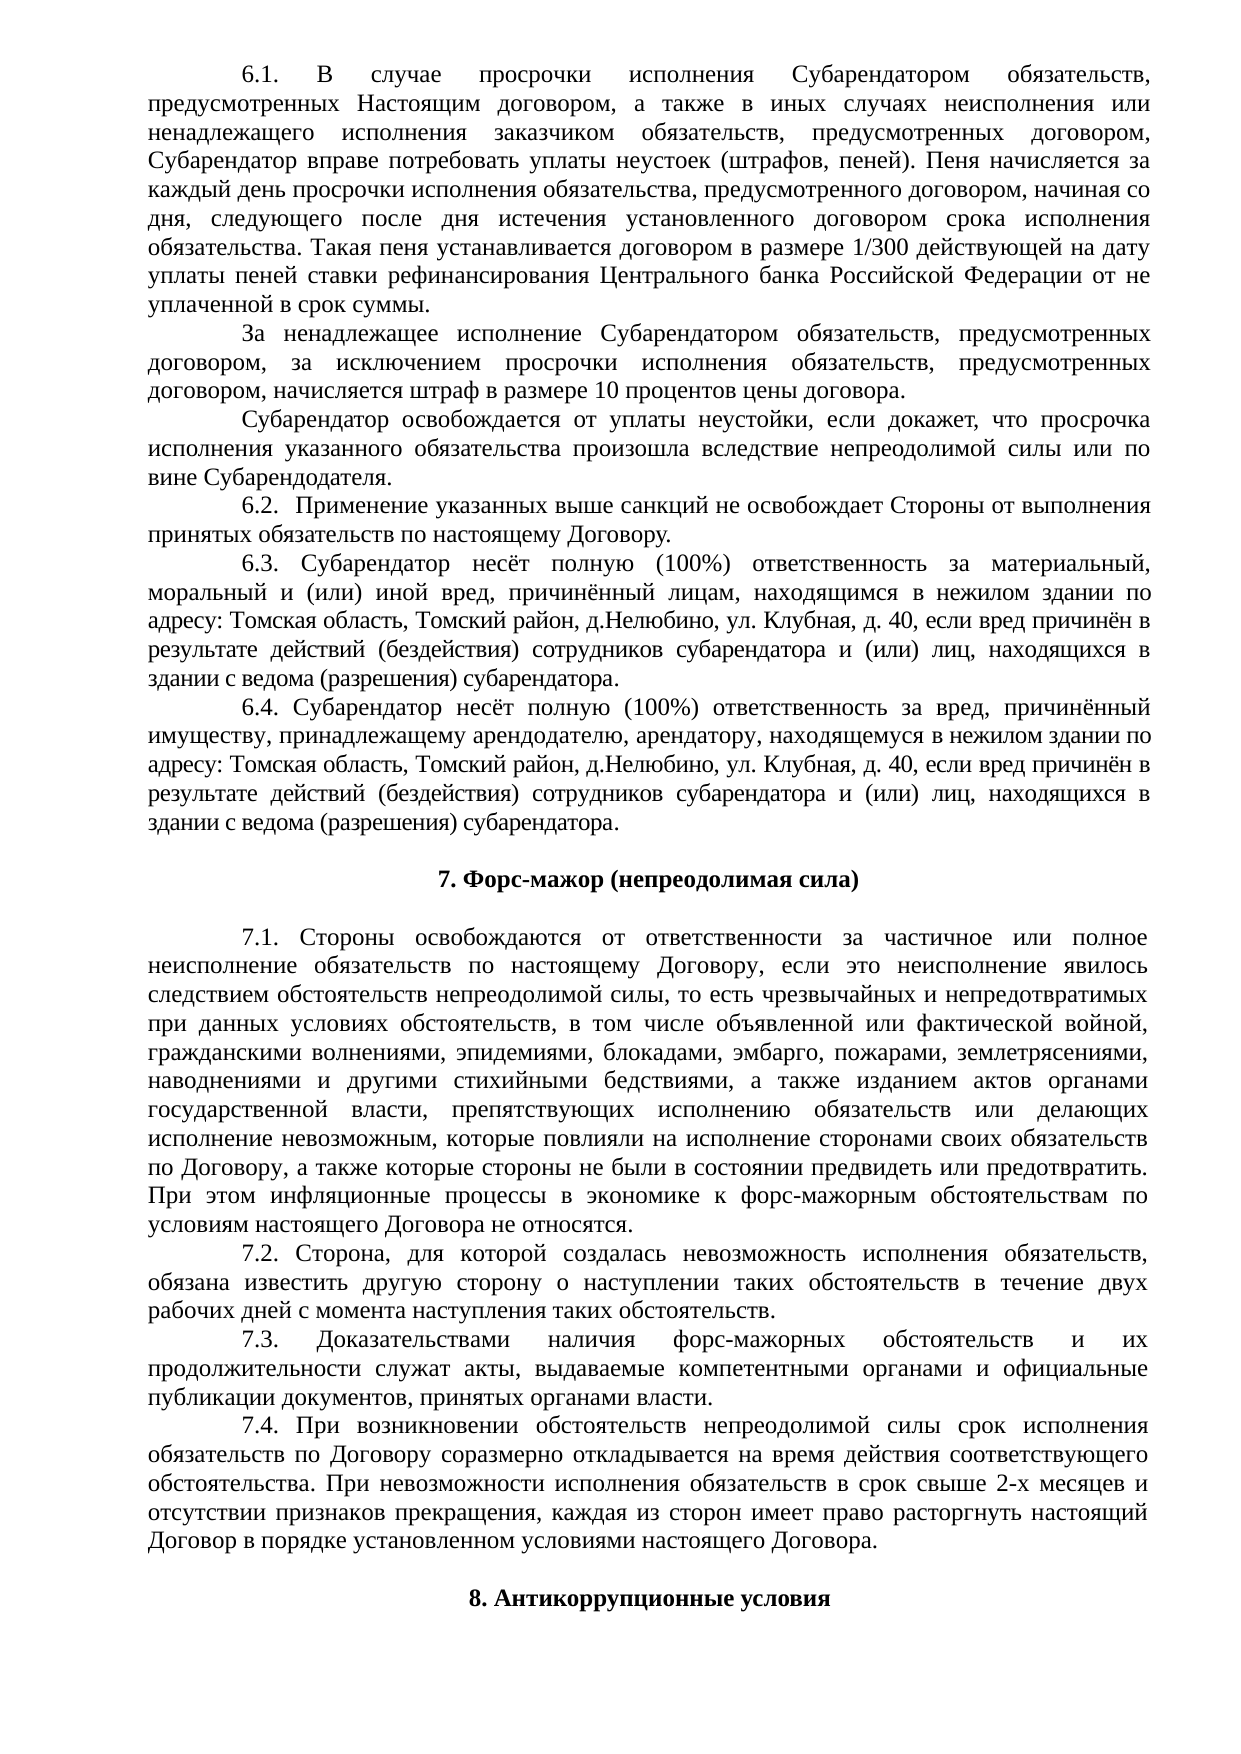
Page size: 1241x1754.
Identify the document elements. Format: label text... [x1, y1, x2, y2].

text 6.2. Применение указанных выше санкций не освобождает Стороны от выполнения принятых обязательств по настоящему Договору. [148, 490, 1152, 548]
text 7.1. Стороны освобождаются от ответственности за частичное или полное неисполнение обязательств по настоящему Договору, если это неисполнение явилось следствием обстоятельств непреодолимой силы, то есть чрезвычайных и непредотвратимых при данных условиях обстоятельств, в том числе объявленной или фактической войной, гражданскими волнениями, эпидемиями, блокадами, эмбарго, пожарами, землетрясениями, наводнениями и другими стихийными бедствиями, а также изданием актов органами государственной власти, препятствующих исполнению обязательств или делающих исполнение невозможным, которые повлияли на исполнение сторонами своих обязательств по Договору, а также которые стороны не были в состоянии предвидеть или предотвратить. При этом инфляционные процессы в экономике к форс-мажорным обстоятельствам по условиям настоящего Договора не относятся. [148, 922, 1149, 1238]
text Субарендатор освобождается от уплаты неустойки, если докажет, что просрочка исполнения указанного обязательства произошла вследствие непреодолимой силы или по вине Субарендодателя. [148, 404, 1152, 490]
text 7.2. Сторона, для которой создалась невозможность исполнения обязательств, обязана известить другую сторону о наступлении таких обстоятельств в течение двух рабочих дней с момента наступления таких обстоятельств. [148, 1238, 1149, 1324]
text За ненадлежащее исполнение Субарендатором обязательств, предусмотренных договором, за исключением просрочки исполнения обязательств, предусмотренных договором, начисляется штраф в размере 10 процентов цены договора. [148, 318, 1152, 404]
text 6.4. Субарендатор несёт полную (100%) ответственность за вред, причинённый имуществу, принадлежащему арендодателю, арендатору, находящемуся в нежилом здании по адресу: Томская область, Томский район, д.Нелюбино, ул. Клубная, д. 40, если вред причинён в результате действий (бездействия) сотрудников субарендатора и (или) лиц, находящихся в здании с ведома (разрешения) субарендатора. [148, 692, 1152, 835]
text 6.1. В случае просрочки исполнения Субарендатором обязательств, предусмотренных Настоящим договором, а также в иных случаях неисполнения или ненадлежащего исполнения заказчиком обязательств, предусмотренных договором, Субарендатор вправе потребовать уплаты неустоек (штрафов, пеней). Пеня начисляется за каждый день просрочки исполнения обязательства, предусмотренного договором, начиная со дня, следующего после дня истечения установленного договором срока исполнения обязательства. Такая пеня устанавливается договором в размере 1/300 действующей на дату уплаты пеней ставки рефинансирования Центрального банка Российской Федерации от не уплаченной в срок суммы. [148, 59, 1152, 318]
text 7.4. При возникновении обстоятельств непреодолимой силы срок исполнения обязательств по Договору соразмерно откладывается на время действия соответствующего обстоятельства. При невозможности исполнения обязательств в срок свыше 2-х месяцев и отсутствии признаков прекращения, каждая из сторон имеет право расторгнуть настоящий Договор в порядке установленном условиями настоящего Договора. [148, 1410, 1149, 1554]
text 8. Антикоррупционные условия [148, 1583, 1152, 1612]
text 7. Форс-мажор (непреодолимая сила) [148, 864, 1149, 893]
text 6.3. Субарендатор несёт полную (100%) ответственность за материальный, моральный и (или) иной вред, причинённый лицам, находящимся в нежилом здании по адресу: Томская область, Томский район, д.Нелюбино, ул. Клубная, д. 40, если вред причинён в результате действий (бездействия) сотрудников субарендатора и (или) лиц, находящихся в здании с ведома (разрешения) субарендатора. [148, 548, 1152, 692]
text 7.3. Доказательствами наличия форс-мажорных обстоятельств и их продолжительности служат акты, выдаваемые компетентными органами и официальные публикации документов, принятых органами власти. [148, 1324, 1149, 1410]
